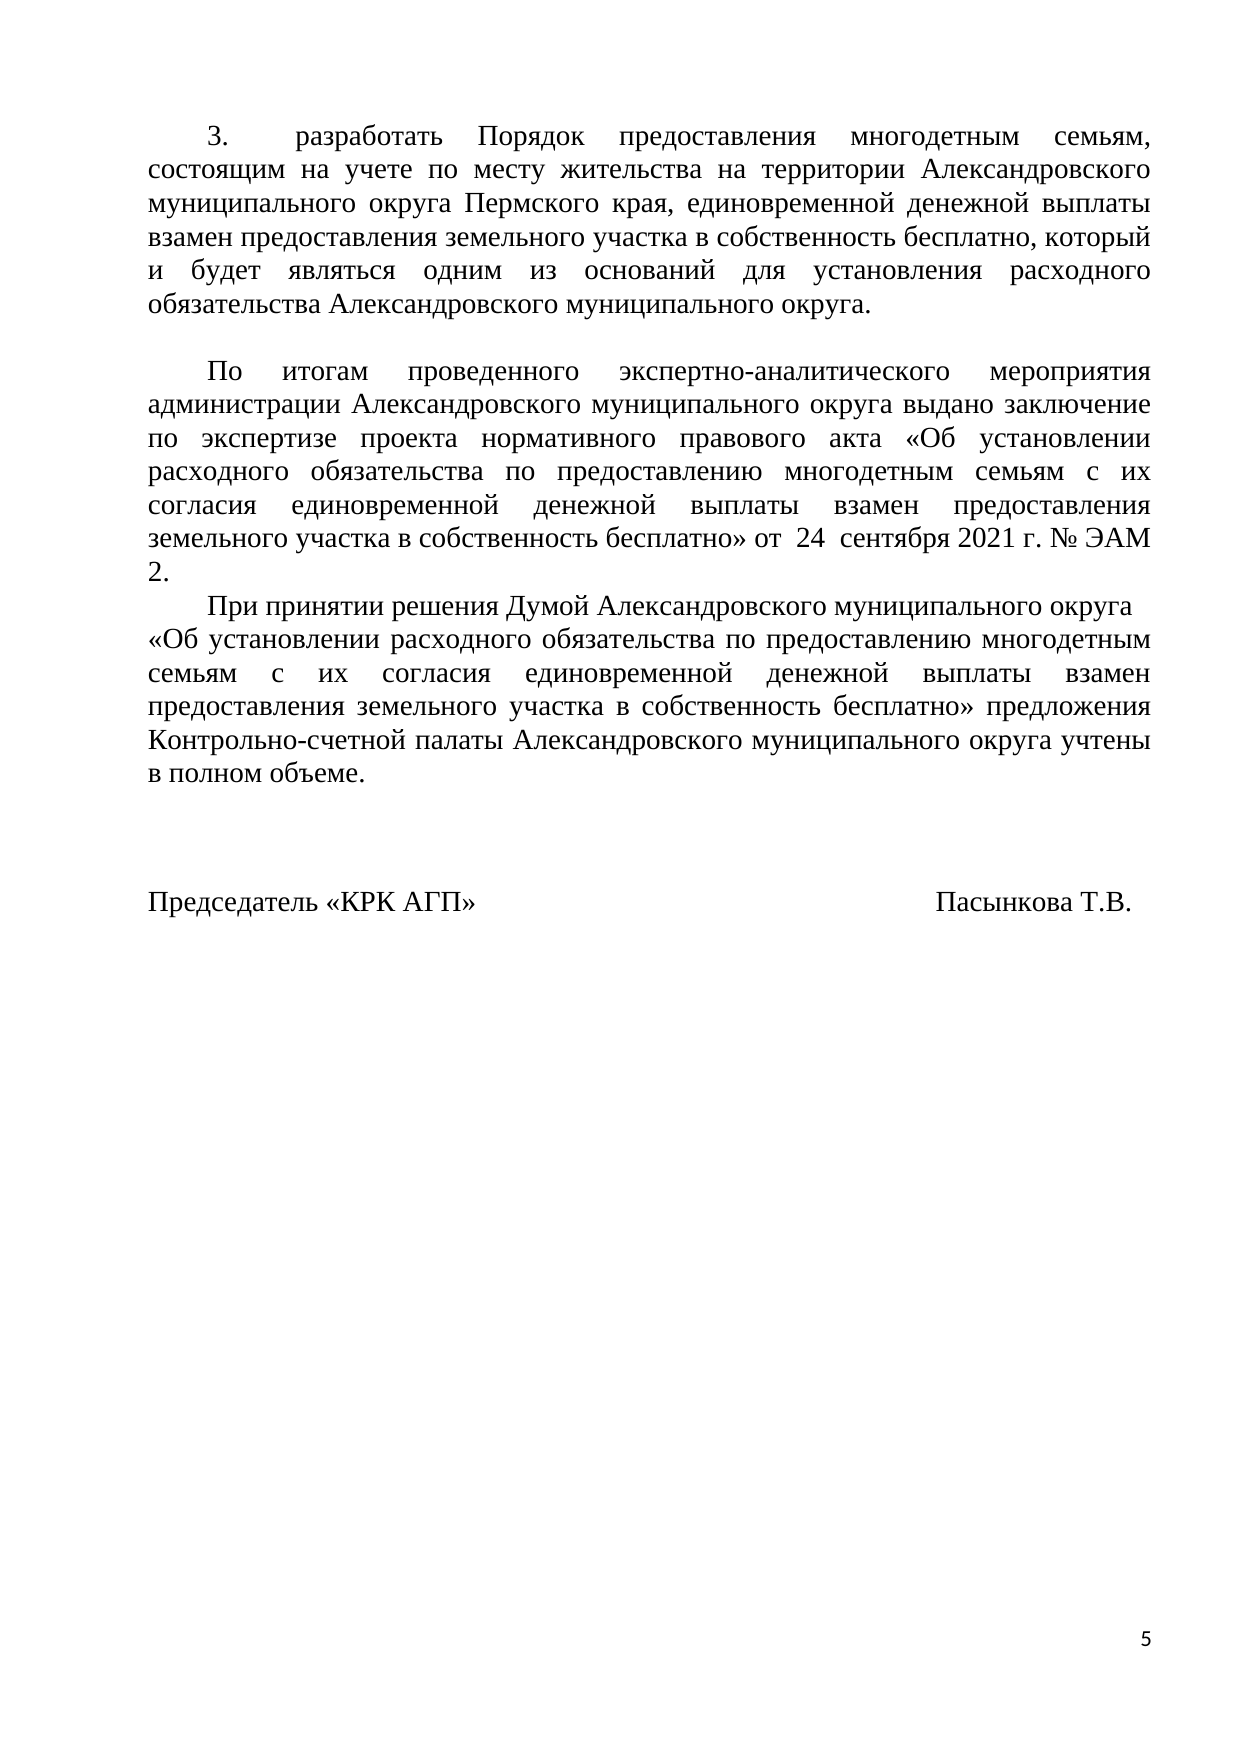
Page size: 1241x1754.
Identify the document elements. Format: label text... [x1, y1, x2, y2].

text При принятии решения Думой Александровского муниципального округа [148, 588, 1152, 621]
text Председатель «КРК АГП» Пасынкова Т.В. [148, 884, 1152, 918]
text По итогам проведенного экспертно-аналитического мероприятия администрации Александровского муниципального округа выдано заключение по экспертизе проекта нормативного правового акта «Об установлении расходного обязательства по предоставлению многодетным семьям с их согласия единовременной денежной выплаты взамен предоставления земельного участка в собственность бесплатно» от 24 сентября 2021 г. № ЭАМ 2. [148, 353, 1152, 588]
list разработать Порядок предоставления многодетным семьям, состоящим на учете по месту жительства на территории Александровского муниципального округа Пермского края, единовременной денежной выплаты взамен предоставления земельного участка в собственность бесплатно, который и будет являться одним из оснований для установления расходного обязательства Александровского муниципального округа. [148, 118, 1152, 319]
text «Об установлении расходного обязательства по предоставлению многодетным семьям с их согласия единовременной денежной выплаты взамен предоставления земельного участка в собственность бесплатно» предложения Контрольно-счетной палаты Александровского муниципального округа учтены в полном объеме. [148, 621, 1152, 789]
